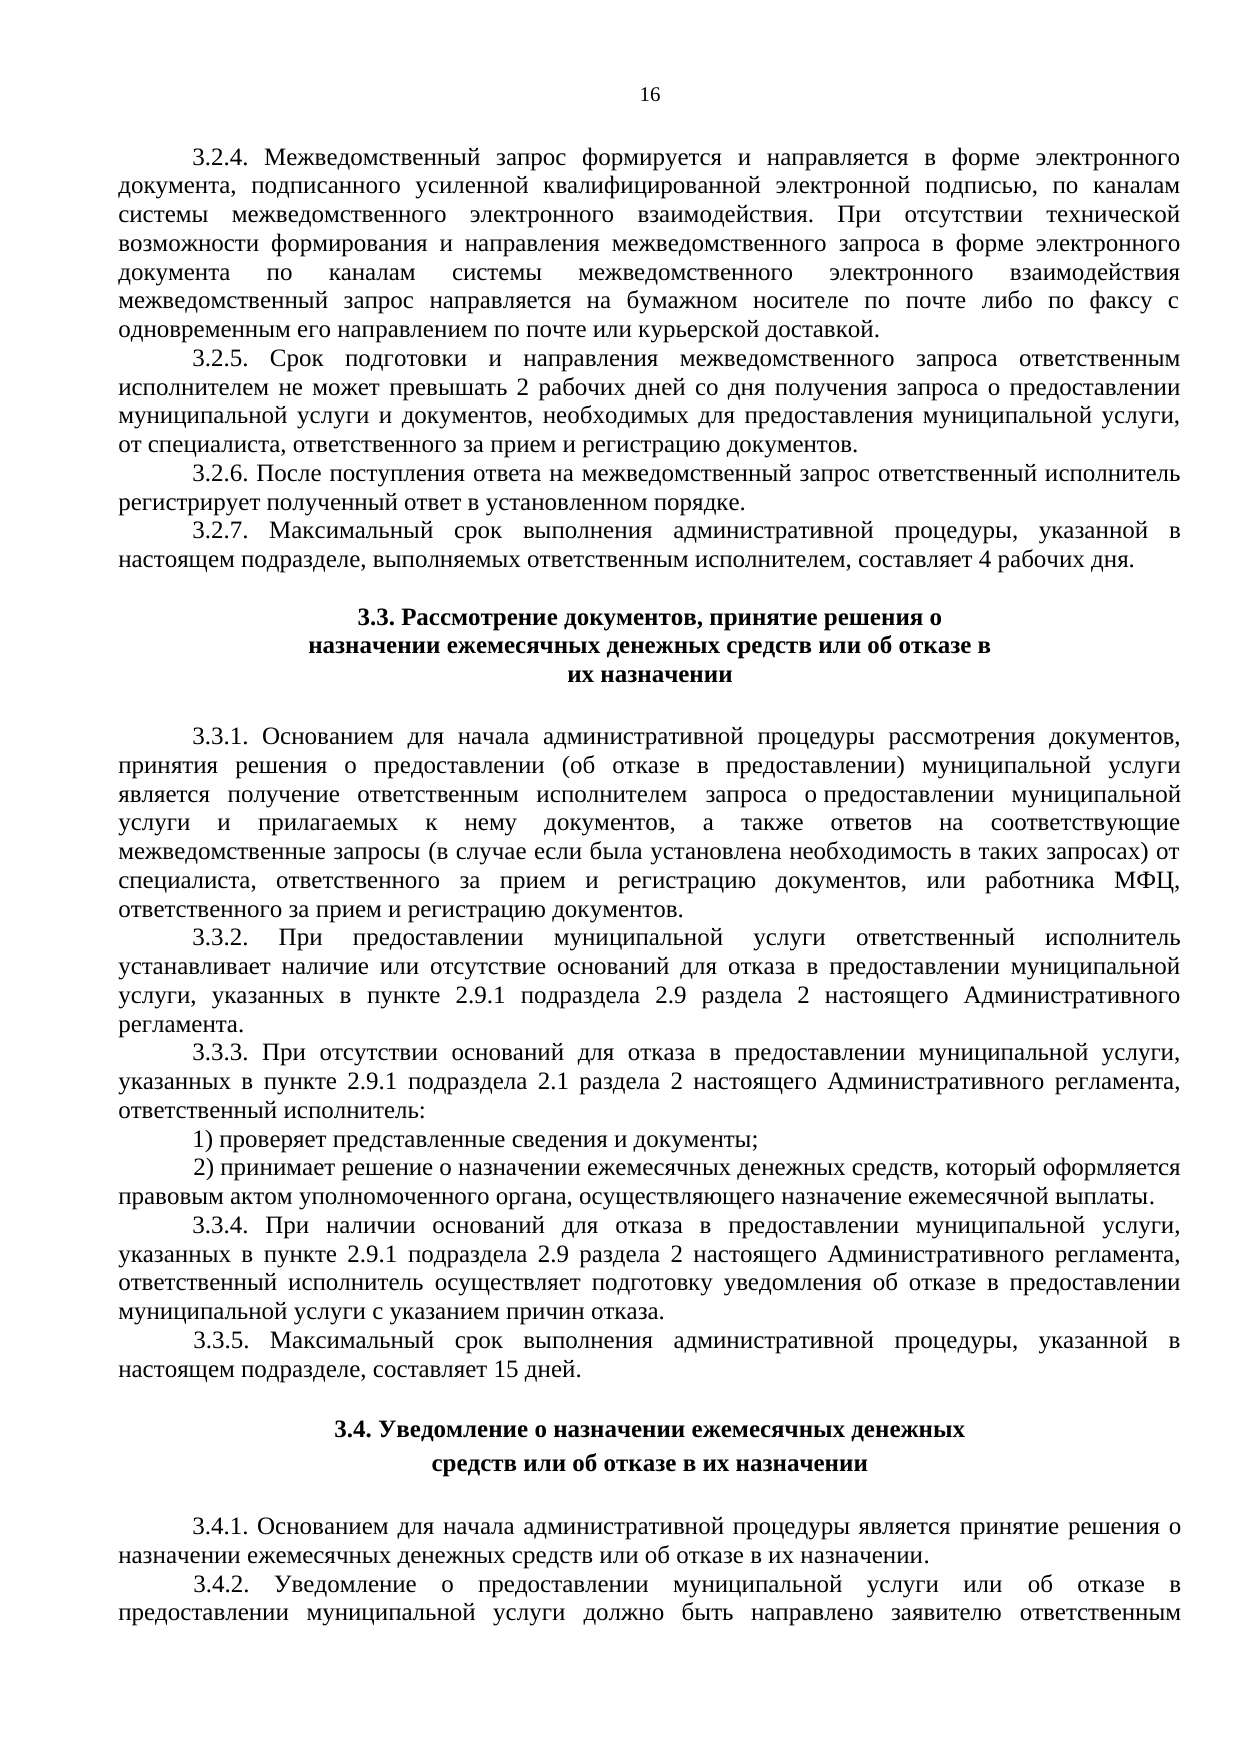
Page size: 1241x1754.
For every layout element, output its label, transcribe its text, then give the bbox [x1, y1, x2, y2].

text 2) принимает решение о назначении ежемесячных денежных средств, который оформляется правовым актом уполномоченного органа, осуществляющего назначение ежемесячной выплаты. [118, 1152, 1181, 1210]
text 1) проверяет представленные сведения и документы; [118, 1124, 1181, 1152]
text 3.4.1. Основанием для начала административной процедуры является принятие решения о назначении ежемесячных денежных средств или об отказе в их назначении. [118, 1511, 1181, 1569]
text 3.3.2. При предоставлении муниципальной услуги ответственный исполнитель устанавливает наличие или отсутствие оснований для отказа в предоставлении муниципальной услуги, указанных в пункте 2.9.1 подраздела 2.9 раздела 2 настоящего Административного регламента. [118, 922, 1181, 1037]
text 3.3.3. При отсутствии оснований для отказа в предоставлении муниципальной услуги, указанных в пункте 2.9.1 подраздела 2.1 раздела 2 настоящего Административного регламента, ответственный исполнитель: [118, 1037, 1181, 1124]
text 3.4. Уведомление о назначении ежемесячных денежных средств или об отказе в их назначении [295, 1411, 1004, 1478]
text 3.2.7. Максимальный срок выполнения административной процедуры, указанной в настоящем подразделе, выполняемых ответственным исполнителем, составляет 4 рабочих дня. [118, 515, 1181, 573]
text 3.3. Рассмотрение документов, принятие решения о назначении ежемесячных денежных средств или об отказе в их назначении [295, 602, 1004, 688]
text 3.2.6. После поступления ответа на межведомственный запрос ответственный исполнитель регистрирует полученный ответ в установленном порядке. [118, 458, 1181, 515]
text 3.2.4. Межведомственный запрос формируется и направляется в форме электронного документа, подписанного усиленной квалифицированной электронной подписью, по каналам системы межведомственного электронного взаимодействия. При отсутствии технической возможности формирования и направления межведомственного запроса в форме электронного документа по каналам системы межведомственного электронного взаимодействия межведомственный запрос направляется на бумажном носителе по почте либо по факсу с одновременным его направлением по почте или курьерской доставкой. [118, 142, 1181, 343]
text 3.2.5. Срок подготовки и направления межведомственного запроса ответственным исполнителем не может превышать 2 рабочих дней со дня получения запроса о предоставлении муниципальной услуги и документов, необходимых для предоставления муниципальной услуги, от специалиста, ответственного за прием и регистрацию документов. [118, 343, 1181, 458]
text 3.3.4. При наличии оснований для отказа в предоставлении муниципальной услуги, указанных в пункте 2.9.1 подраздела 2.9 раздела 2 настоящего Административного регламента, ответственный исполнитель осуществляет подготовку уведомления об отказе в предоставлении муниципальной услуги с указанием причин отказа. [118, 1210, 1181, 1325]
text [118, 1569, 1181, 1626]
text 3.3.5. Максимальный срок выполнения административной процедуры, указанной в настоящем подразделе, составляет 15 дней. [118, 1325, 1181, 1382]
text 3.3.1. Основанием для начала административной процедуры рассмотрения документов, принятия решения о предоставлении (об отказе в предоставлении) муниципальной услуги является получение ответственным исполнителем запроса о предоставлении муниципальной услуги и прилагаемых к нему документов, а также ответов на соответствующие межведомственные запросы (в случае если была установлена необходимость в таких запросах) от специалиста, ответственного за прием и регистрацию документов, или работника МФЦ, ответственного за прием и регистрацию документов. [118, 721, 1181, 922]
